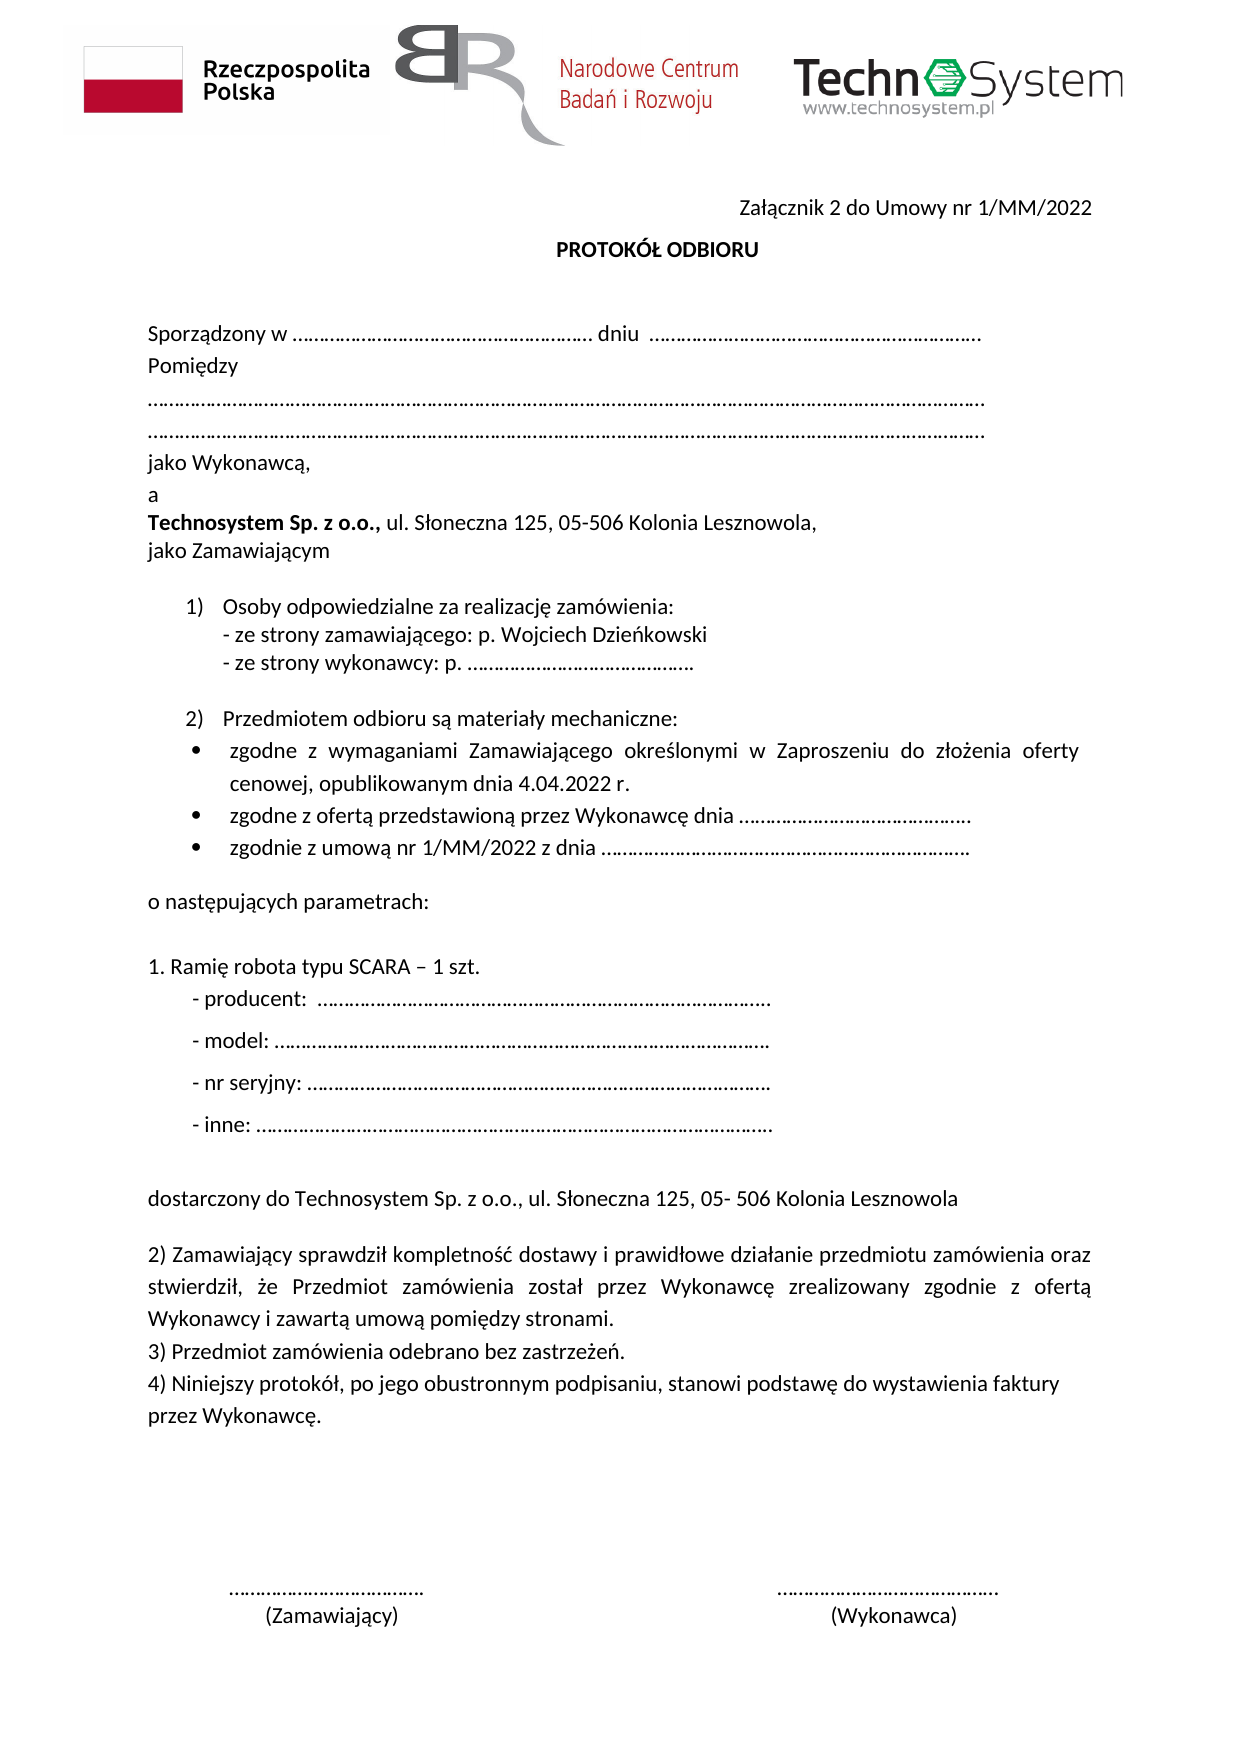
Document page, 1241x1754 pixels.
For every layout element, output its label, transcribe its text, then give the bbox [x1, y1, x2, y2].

text jako Zamawiającym [148, 536, 1093, 564]
list zgodne z ofertą przedstawioną przez Wykonawcę dnia …………………………………….. [192, 801, 1080, 829]
text a [148, 480, 1093, 508]
list - ze strony wykonawcy: p. ……………………………………. [223, 648, 1093, 676]
text - nr seryjny: ……………………………………………………………………………. [192, 1068, 1093, 1096]
text 3) Przedmiot zamówienia odebrano bez zastrzeżeń. [148, 1337, 1093, 1365]
picture [62, 25, 391, 135]
text dostarczony do Technosystem Sp. z o.o., ul. Słoneczna 125, 05- 506 Kolonia Lesznowola [148, 1184, 1093, 1212]
list Przedmiotem odbioru są materiały mechaniczne: [185, 704, 1080, 732]
picture [395, 25, 738, 146]
list Sporządzony w ………………………………………………… dniu ……………………………………………………… [148, 319, 1093, 347]
text - model: …………………………………………………………………………………. [192, 1026, 1093, 1054]
text 4) Niniejszy protokół, po jego obustronnym podpisaniu, stanowi podstawę do wystawienia faktury przez Wykonawcę. [148, 1369, 1093, 1429]
text - inne: …………………………………………………………………………………….. [192, 1110, 1093, 1138]
picture [793, 59, 1123, 118]
list zgodne z wymaganiami Zamawiającego określonymi w Zaproszeniu do złożenia oferty cenowej, opublikowanym dnia 4.04.2022 r. [192, 737, 1080, 797]
list o następujących parametrach: [148, 887, 1093, 916]
list Załącznik 2 do Umowy nr 1/MM/2022 [223, 193, 1093, 221]
text - producent: ………………………………………………………………………….. [192, 984, 1093, 1012]
list Pomiędzy [148, 351, 1093, 379]
list zgodnie z umową nr 1/MM/2022 z dnia ……………………………………………………………. [192, 833, 1093, 861]
text 2) Zamawiający sprawdził kompletność dostawy i prawidłowe działanie przedmiotu zamówienia oraz stwierdził, że Przedmiot zamówienia został przez Wykonawcę zrealizowany zgodnie z ofertą Wykonawcy i zawartą umową pomiędzy stronami. [148, 1240, 1093, 1333]
list - ze strony zamawiającego: p. Wojciech Dzieńkowski [223, 620, 1093, 648]
list …………………………………………………………………………………………………………………………………………… [148, 416, 1093, 444]
list (Zamawiający) (Wykonawca) [229, 1601, 1093, 1629]
text Technosystem Sp. z o.o., ul. Słoneczna 125, 05-506 Kolonia Lesznowola, [148, 508, 1093, 536]
list Osoby odpowiedzialne za realizację zamówienia: [185, 592, 1080, 620]
list PROTOKÓŁ ODBIORU [223, 235, 1093, 263]
list …………………………………………………………………………………………………………………………………………… [148, 384, 1093, 412]
list ………………………………. …………………………………… [229, 1573, 1093, 1601]
list jako Wykonawcą, [148, 448, 1093, 476]
list 1. Ramię robota typu SCARA – 1 szt. [148, 952, 1093, 980]
